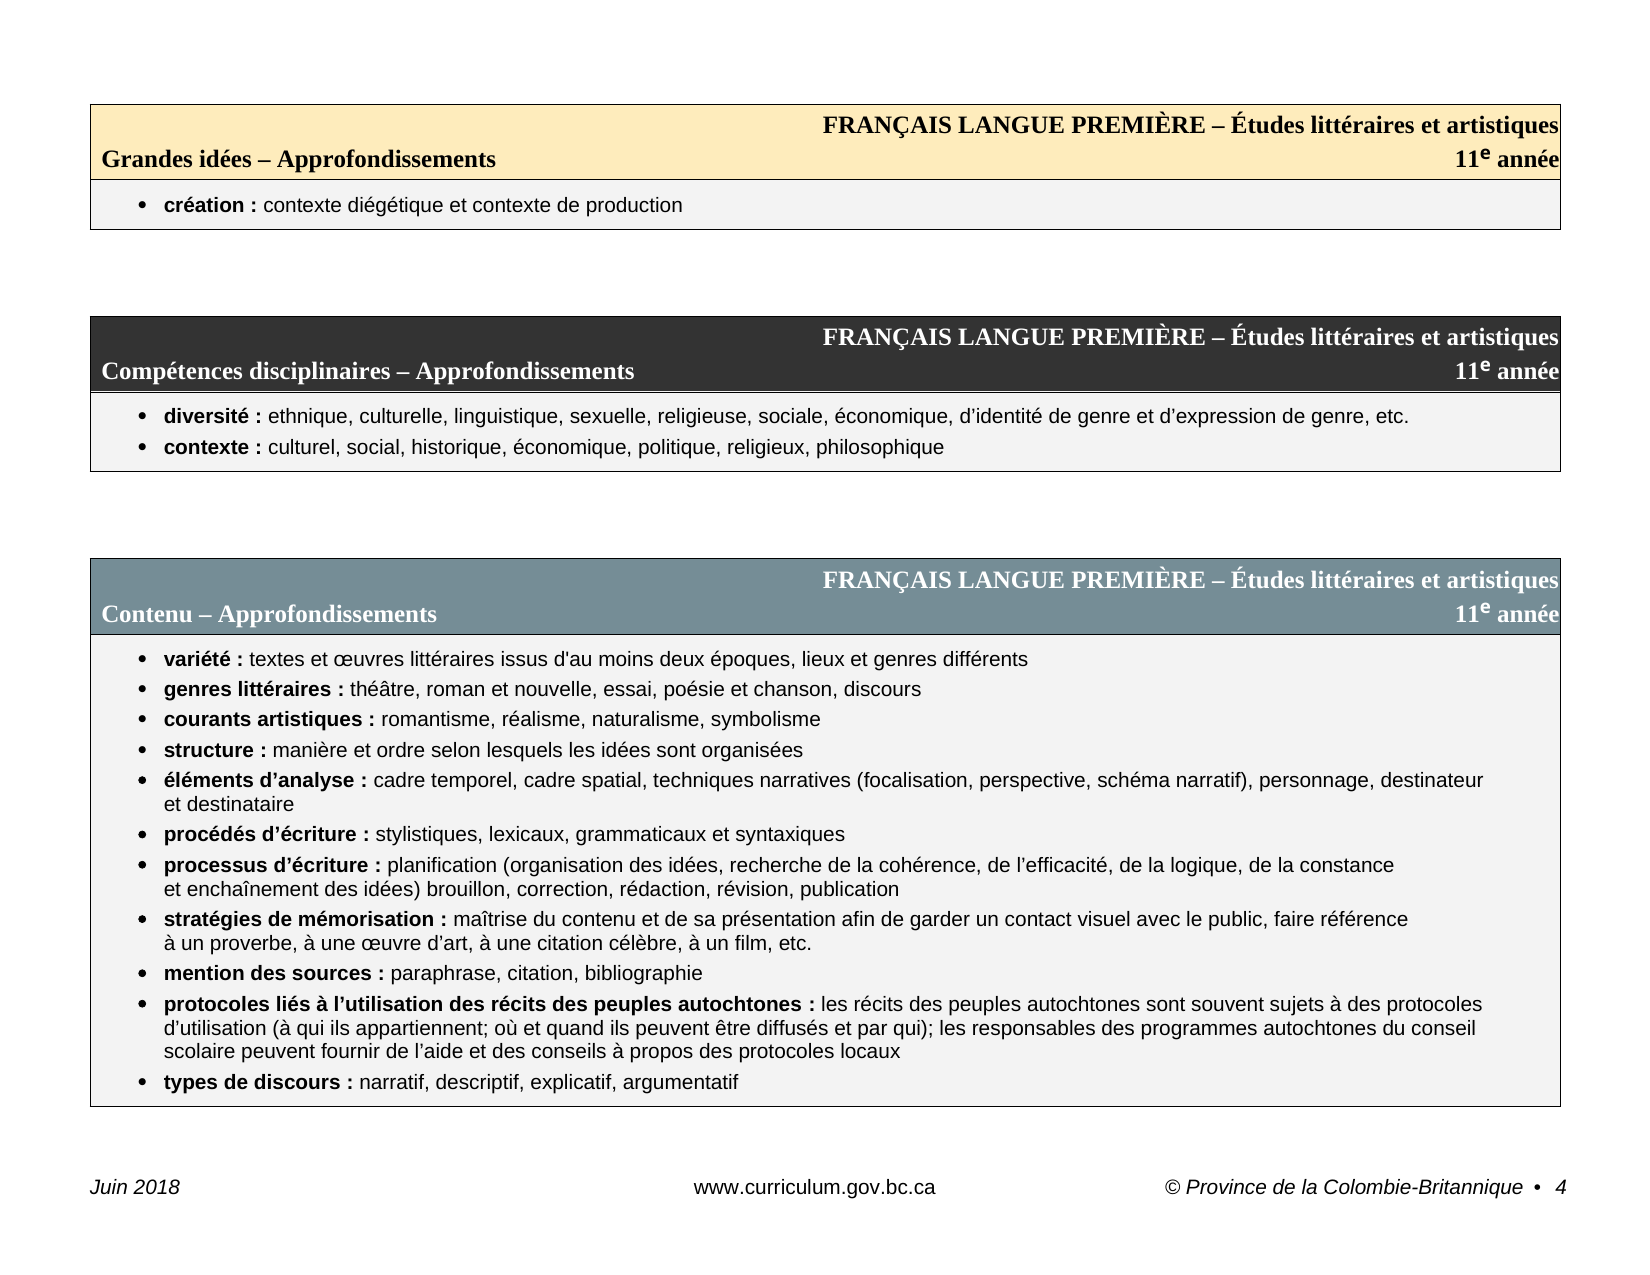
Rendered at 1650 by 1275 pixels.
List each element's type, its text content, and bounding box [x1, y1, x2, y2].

table_cell création : contexte diégétique et contexte de production [91, 180, 1560, 229]
table_header FRANÇAIS LANGUE PREMIÈRE – Études littéraires et artistiques Contenu – Approfondissements 11e année [91, 559, 1560, 634]
table_cell variété : textes et œuvres littéraires issus d'au moins deux époques, lieux et genres différents genres littéraires : théâtre, roman et nouvelle, essai, poésie et chanson, discours courants artistiques : romantisme, réalisme, naturalisme, symbolisme structure : manière et ordre selon lesquels les idées sont organisées éléments d’analyse : cadre temporel, cadre spatial, techniques narratives (focalisation, perspective, schéma narratif), personnage, destinateur et destinataire procédés d’écriture : stylistiques, lexicaux, grammaticaux et syntaxiques processus d’écriture : planification (organisation des idées, recherche de la cohérence, de l’efficacité, de la logique, de la constance et enchaînement des idées) brouillon, correction, rédaction, révision, publication stratégies de mémorisation : maîtrise du contenu et de sa présentation afin de garder un contact visuel avec le public, faire référence à un proverbe, à une œuvre d’art, à une citation célèbre, à un film, etc. mention des sources : paraphrase, citation, bibliographie protocoles liés à l’utilisation des récits des peuples autochtones : les récits des peuples autochtones sont souvent sujets à des protocoles d’utilisation (à qui ils appartiennent; où et quand ils peuvent être diffusés et par qui); les responsables des programmes autochtones du conseil scolaire peuvent fournir de l’aide et des conseils à propos des protocoles locaux types de discours : narratif, descriptif, explicatif, argumentatif [91, 635, 1560, 1106]
table_header FRANÇAIS LANGUE PREMIÈRE – Études littéraires et artistiques Compétences disciplinaires – Approfondissements 11e année [91, 317, 1560, 391]
table_header FRANÇAIS LANGUE PREMIÈRE – Études littéraires et artistiques Grandes idées – Approfondissements 11e année [91, 105, 1560, 179]
table_cell diversité : ethnique, culturelle, linguistique, sexuelle, religieuse, sociale, économique, d’identité de genre et d’expression de genre, etc. contexte : culturel, social, historique, économique, politique, religieux, philosophique [91, 393, 1560, 471]
